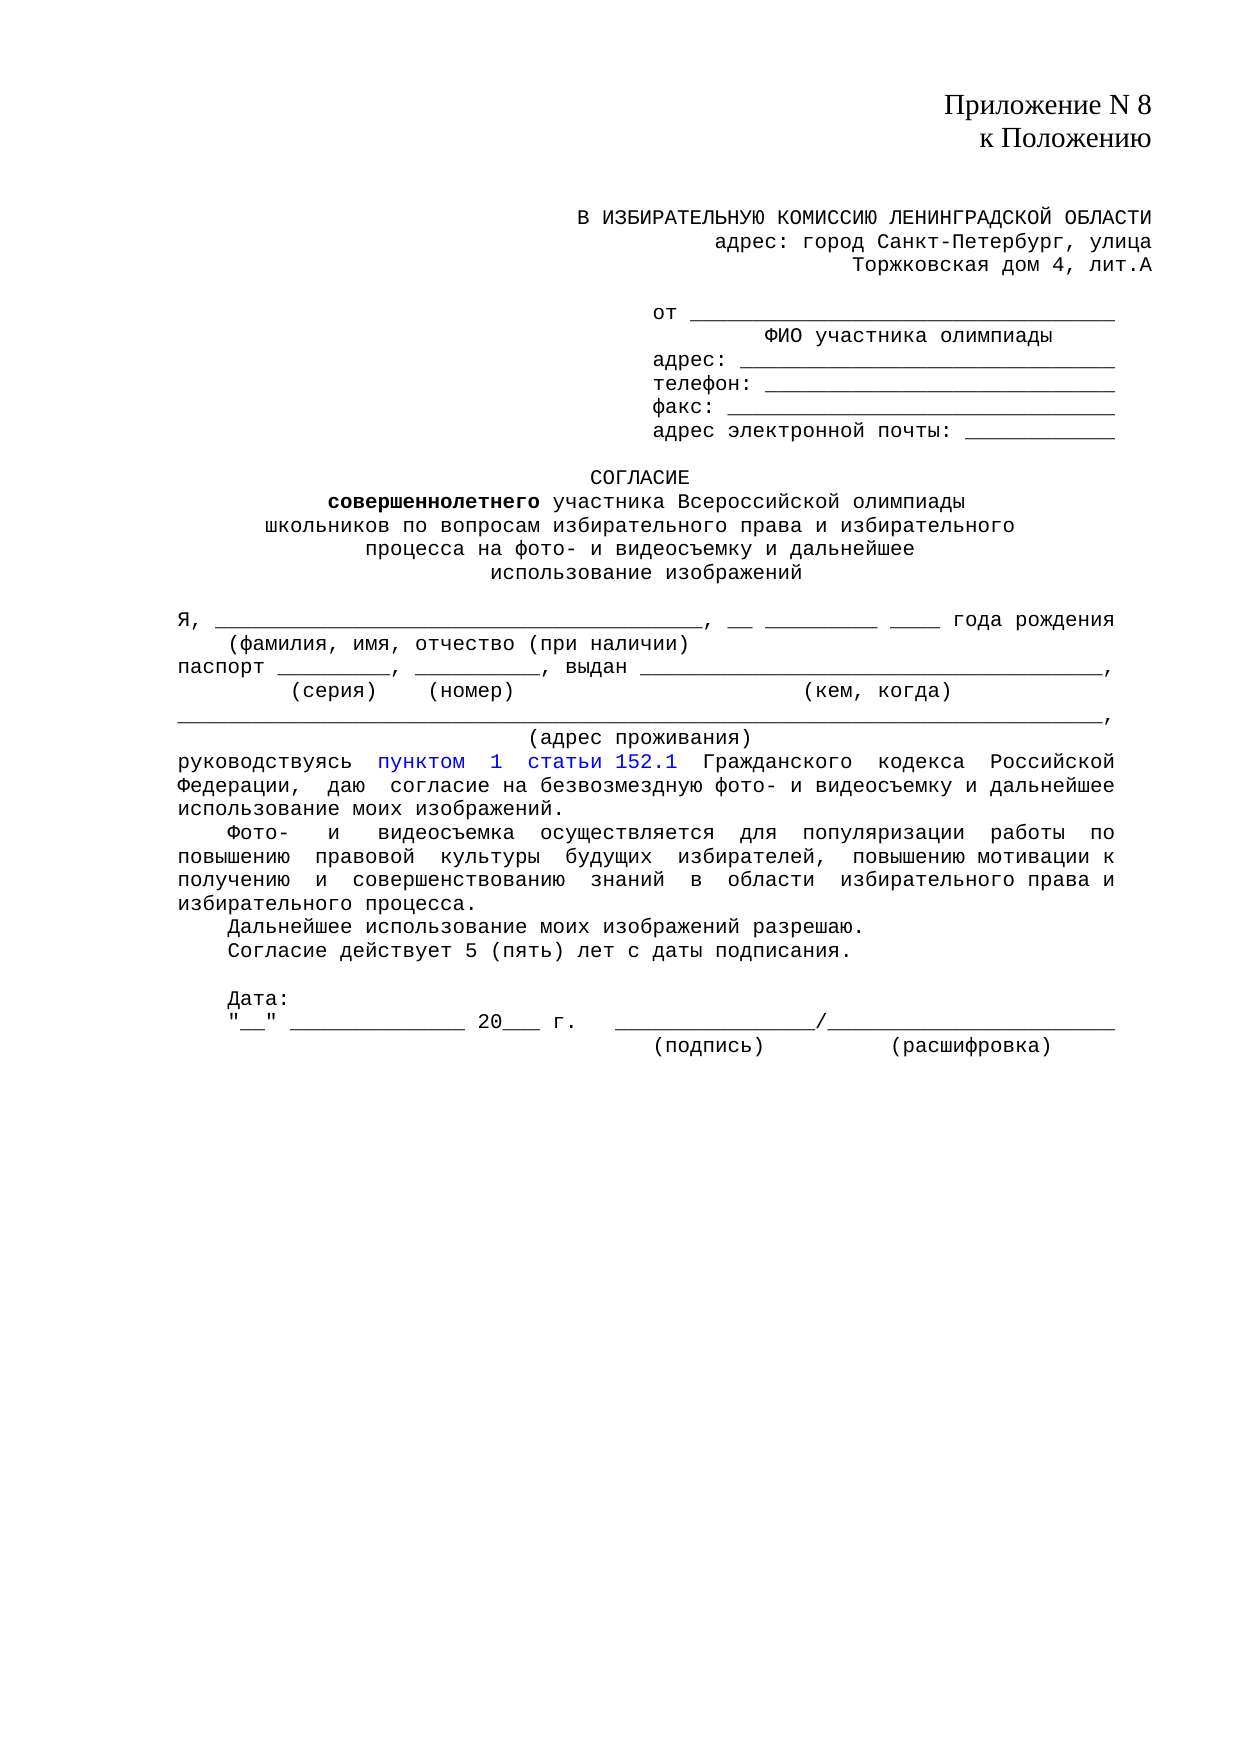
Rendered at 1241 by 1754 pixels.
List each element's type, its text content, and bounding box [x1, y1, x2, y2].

text адрес: город Санкт-Петербург, улица Торжковская дом 4, лит.А [177, 231, 1152, 278]
text школьников по вопросам избирательного права и избирательного [177, 514, 1152, 538]
text (серия) (номер) (кем, когда) [177, 680, 1152, 704]
text к Положению [177, 121, 1152, 154]
text совершеннолетнего участника Всероссийской олимпиады [177, 491, 1152, 514]
text процесса на фото- и видеосъемку и дальнейшее [177, 538, 1152, 562]
text (подпись) (расшифровка) [177, 1035, 1152, 1058]
text факс: _______________________________ [177, 396, 1152, 420]
text СОГЛАСИЕ [177, 467, 1152, 491]
text Дата: [177, 987, 1152, 1011]
text Фото- и видеосъемка осуществляется для популяризации работы по [177, 822, 1152, 846]
text Я, _______________________________________, __ _________ ____ года рождения [177, 609, 1152, 633]
text Приложение N 8 [177, 87, 1152, 121]
text адрес электронной почты: ____________ [177, 420, 1152, 444]
text Согласие действует 5 (пять) лет с даты подписания. [177, 940, 1152, 964]
text использование изображений [177, 562, 1152, 586]
text "__" ______________ 20___ г. ________________/_______________________ [177, 1011, 1152, 1035]
text Дальнейшее использование моих изображений разрешаю. [177, 917, 1152, 940]
text Федерации, даю согласие на безвозмездную фото- и видеосъемку и дальнейшее [177, 775, 1152, 798]
text паспорт _________, __________, выдан _____________________________________, [177, 656, 1152, 680]
text (фамилия, имя, отчество (при наличии) [177, 633, 1152, 656]
text В ИЗБИРАТЕЛЬНУЮ КОМИССИЮ ЛЕНИНГРАДСКОЙ ОБЛАСТИ [177, 207, 1152, 231]
text (адрес проживания) [177, 727, 1152, 751]
text адрес: ______________________________ [177, 349, 1152, 373]
text ФИО участника олимпиады [177, 325, 1152, 349]
text от __________________________________ [177, 302, 1152, 325]
text избирательного процесса. [177, 893, 1152, 917]
text телефон: ____________________________ [177, 373, 1152, 396]
text __________________________________________________________________________, [177, 704, 1152, 727]
text использование моих изображений. [177, 798, 1152, 822]
text руководствуясь пунктом 1 статьи 152.1 Гражданского кодекса Российской [177, 751, 1152, 775]
text получению и совершенствованию знаний в области избирательного права и [177, 869, 1152, 893]
text повышению правовой культуры будущих избирателей, повышению мотивации к [177, 846, 1152, 869]
